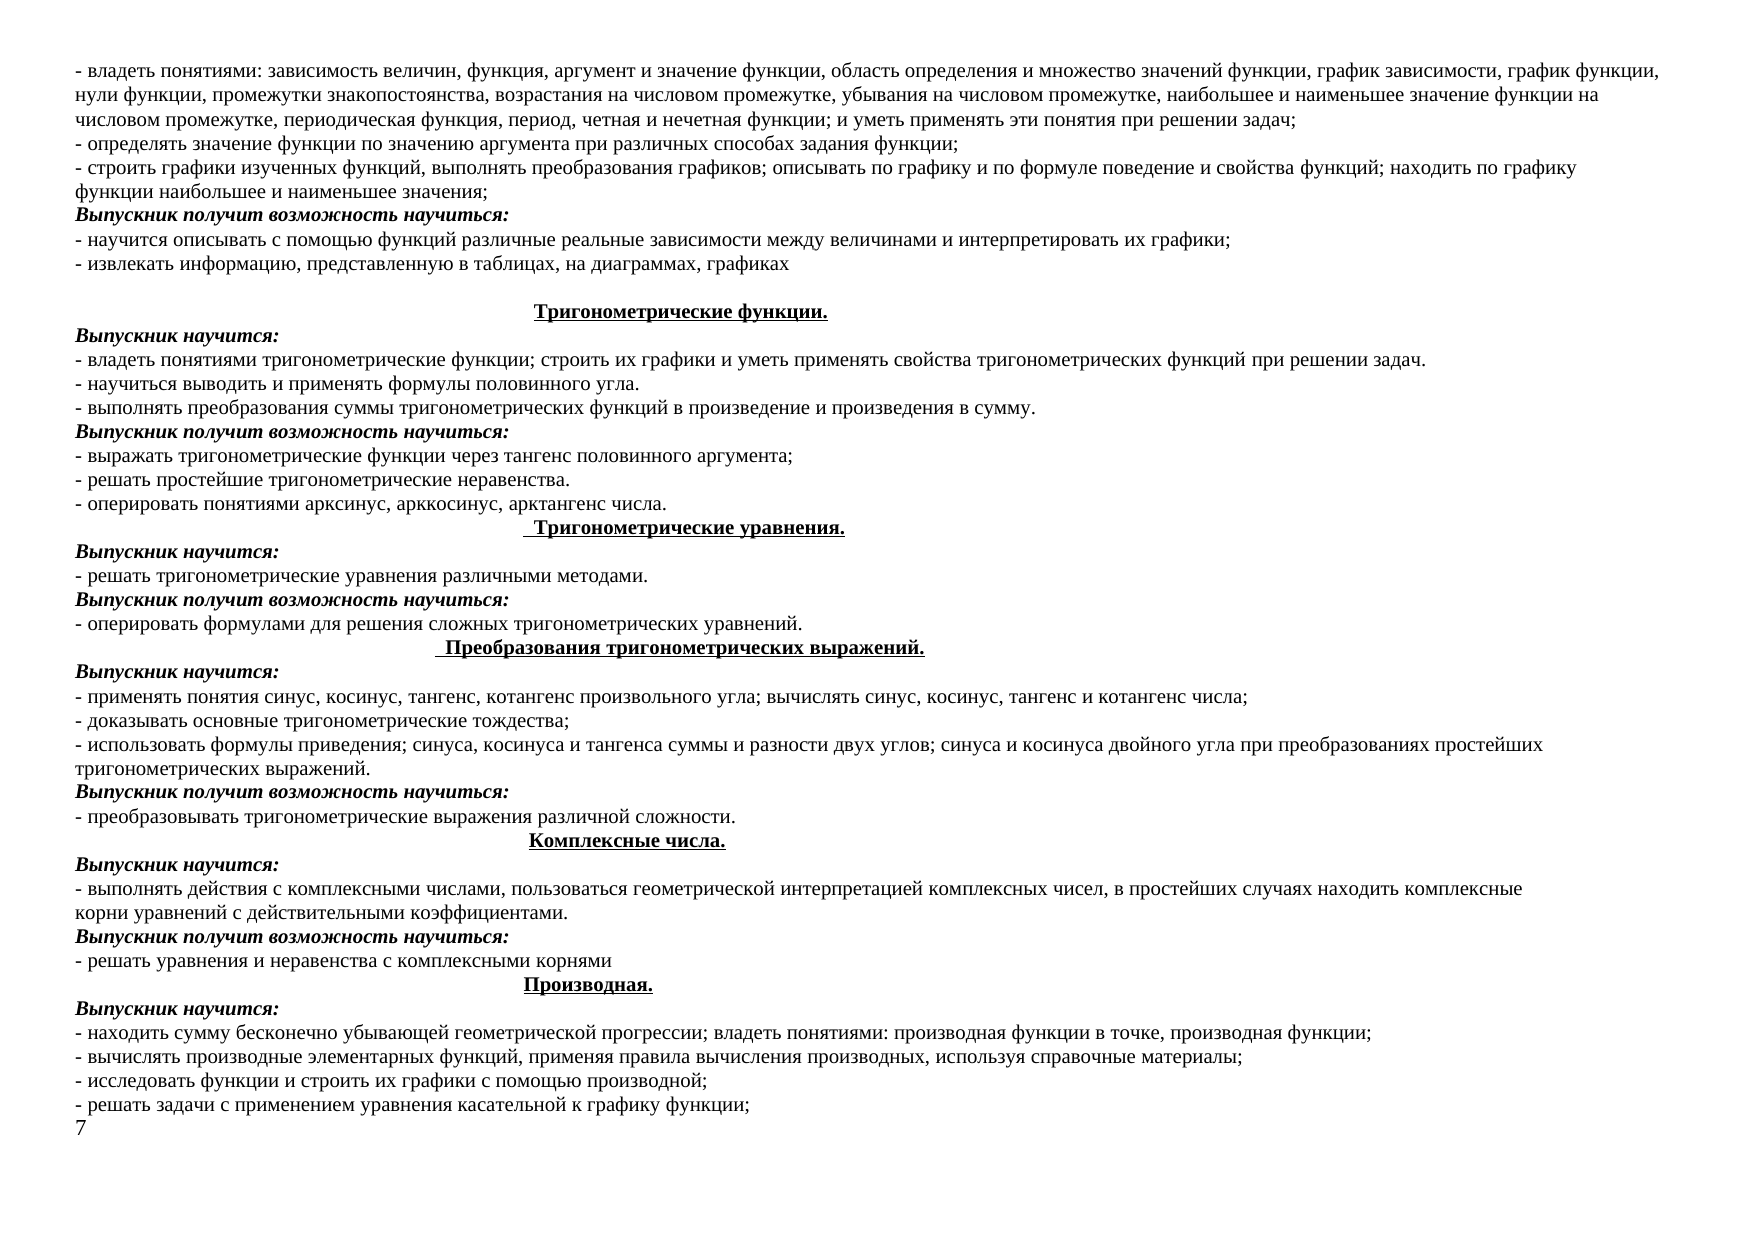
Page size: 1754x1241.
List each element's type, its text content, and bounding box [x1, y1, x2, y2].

list владеть понятиями: зависимость величин, функция, аргумент и значение функции, область определения и множество значений функции, график зависимости, график функции, нули функции, промежутки знакопостоянства, возрастания на числовом промежутке, убывания на числовом промежутке, наибольшее и наименьшее значение функции на числовом промежутке, периодическая функция, период, четная и нечетная функции; и уметь применять эти понятия при решении задач; [75, 58, 1661, 131]
list применять понятия синус, косинус, тангенс, котангенс произвольного угла; вычислять синус, косинус, тангенс и котангенс числа; [75, 683, 1739, 708]
subtitle Выпускник получит возможность научиться: [75, 587, 1739, 611]
list оперировать формулами для решения сложных тригонометрических уравнений. [75, 611, 1739, 635]
subtitle Выпускник получит возможность научиться: [75, 924, 1739, 948]
list использовать формулы приведения; синуса, косинуса и тангенса суммы и разности двух углов; синуса и косинуса двойного угла при преобразованиях простейших тригонометрических выражений. [75, 732, 1544, 780]
subtitle Тригонометрические функции. [534, 299, 1739, 323]
list решать уравнения и неравенства с комплексными корнями [75, 948, 1739, 972]
subtitle Комплексные числа. [528, 828, 1739, 852]
list выполнять преобразования суммы тригонометрических функций в произведение и произведения в сумму. [75, 395, 1739, 419]
subtitle Выпускник получит возможность научиться: [75, 203, 1739, 227]
list научиться выводить и применять формулы половинного угла. [75, 371, 1739, 395]
subtitle Преобразования тригонометрических выражений. [435, 635, 1739, 659]
subtitle Выпускник получит возможность научиться: [75, 780, 1739, 804]
list выполнять действия с комплексными числами, пользоваться геометрической интерпретацией комплексных чисел, в простейших случаях находить комплексные корни уравнений с действительными коэффициентами. [75, 876, 1580, 924]
list решать тригонометрические уравнения различными методами. [75, 563, 1739, 587]
list оперировать понятиями арксинус, арккосинус, арктангенс числа. [75, 491, 1739, 515]
list определять значение функции по значению аргумента при различных способах задания функции; [75, 131, 1739, 155]
list решать задачи с применением уравнения касательной к графику функции; [75, 1092, 1739, 1116]
list строить графики изученных функций, выполнять преобразования графиков; описывать по графику и по формуле поведение и свойства функций; находить по графику функции наибольшее и наименьшее значения; [75, 155, 1659, 203]
subtitle Выпускник научится: [75, 323, 1739, 347]
list доказывать основные тригонометрические тождества; [75, 708, 1739, 732]
subtitle Выпускник получит возможность научиться: [75, 419, 1739, 443]
subtitle Выпускник научится: [75, 659, 1739, 683]
list находить сумму бесконечно убывающей геометрической прогрессии; владеть понятиями: производная функции в точке, производная функции; [75, 1020, 1739, 1044]
subtitle Выпускник научится: [75, 852, 1739, 876]
subtitle Выпускник научится: [75, 539, 1739, 563]
list решать простейшие тригонометрические неравенства. [75, 467, 1739, 491]
list преобразовывать тригонометрические выражения различной сложности. [75, 804, 1739, 828]
subtitle Выпускник научится: [75, 996, 1739, 1020]
list научится описывать с помощью функций различные реальные зависимости между величинами и интерпретировать их графики; [75, 227, 1739, 251]
subtitle Тригонометрические уравнения. [523, 515, 1739, 539]
subtitle Производная. [523, 972, 1739, 996]
list исследовать функции и строить их графики с помощью производной; [75, 1068, 1739, 1092]
list вычислять производные элементарных функций, применяя правила вычисления производных, используя справочные материалы; [75, 1044, 1739, 1068]
list выражать тригонометрические функции через тангенс половинного аргумента; [75, 443, 1739, 467]
list владеть понятиями тригонометрические функции; строить их графики и уметь применять свойства тригонометрических функций при решении задач. [75, 347, 1739, 371]
list извлекать информацию, представленную в таблицах, на диаграммах, графиках [75, 251, 1739, 275]
